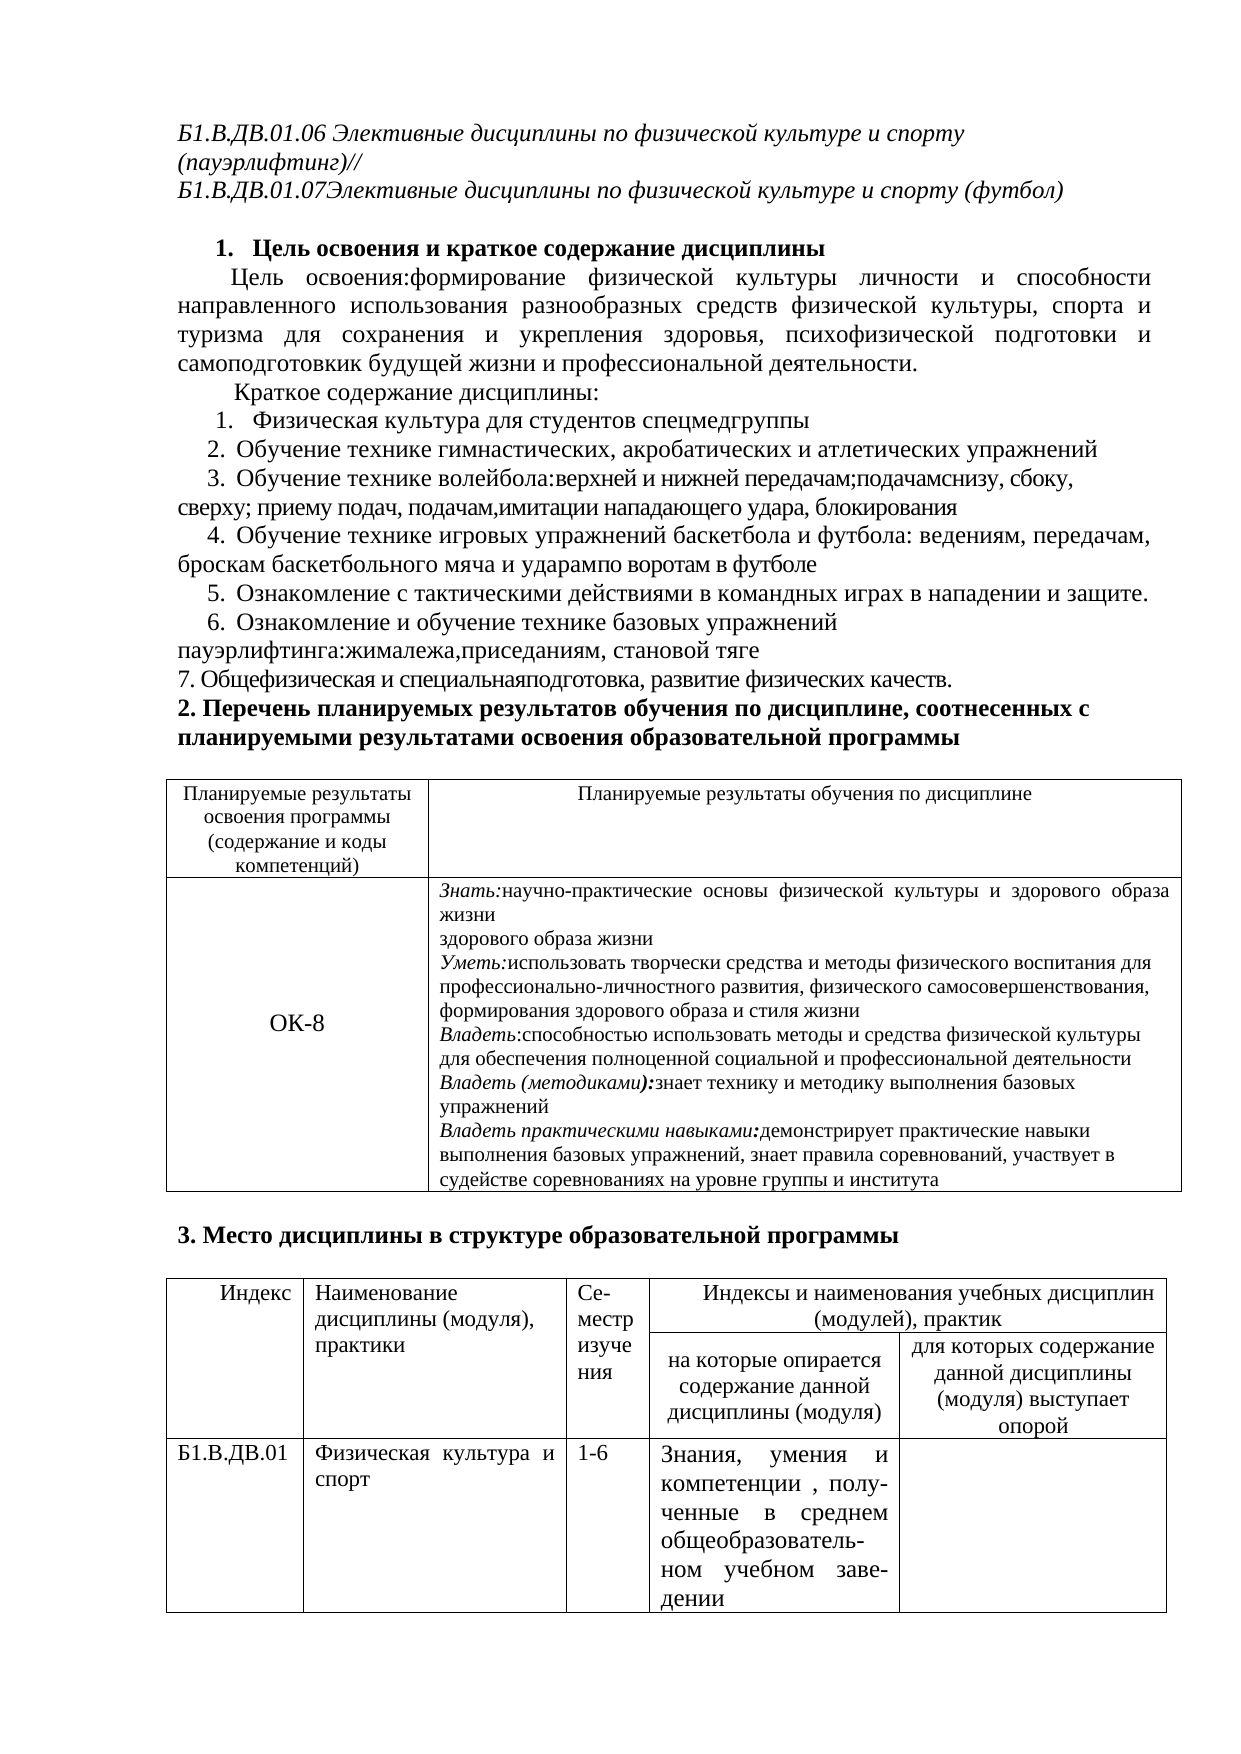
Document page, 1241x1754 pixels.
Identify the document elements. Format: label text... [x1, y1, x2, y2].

text Цель освоения:формирование физической культуры личности и способности направленного использования разнообразных средств физической культуры, спорта и туризма для сохранения и укрепления здоровья, психофизической подготовки и самоподготовкик будущей жизни и профессиональной деятельности. [177, 262, 1152, 377]
text Краткое содержание дисциплины: [177, 377, 1152, 406]
list Физическая культура для студентов спецмедгруппы [215, 406, 1152, 434]
list Обучение технике игровых упражнений баскетбола и футбола: ведениям, передачам, броскам баскетбольного мяча и ударампо воротам в футболе [177, 521, 1152, 578]
table_cell 1-6 [567, 1439, 649, 1612]
table_cell Знать:научно-практические основы физической культуры и здорового образа жизни здорового образа жизни Уметь:использовать творчески средства и методы физического воспитания для профессионально-личностного развития, физического самосовершенствования, формирования здорового образа и стиля жизни Владеть:способностью использовать методы и средства физической культуры для обеспечения полноценной социальной и профессиональной деятельности Владеть (методиками):знает технику и методику выполнения базовых упражнений Владеть практическими навыками:демонстрирует практические навыки выполнения базовых упражнений, знает правила соревнований, участвует в судействе соревнованиях на уровне группы и института [429, 878, 1181, 1191]
table_header Планируемые результаты освоения программы (содержание и коды компетенций) [167, 780, 428, 877]
table_cell [900, 1439, 1166, 1612]
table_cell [304, 1439, 566, 1612]
text 7. Общефизическая и специальнаяподготовка, развитие физических качеств. [177, 664, 1152, 693]
text сверху; приему подач, подачам,имитации нападающего удара, блокирования [177, 492, 1152, 521]
table_cell Б1.В.ДВ.01 [167, 1439, 303, 1612]
table_header Наименование дисциплины (модуля), практики [304, 1279, 566, 1438]
table_header Се-местр изучения [567, 1279, 649, 1438]
table_cell для которых содержание данной дисциплины (модуля) выступает опорой [900, 1333, 1166, 1438]
list Цель освоения и краткое содержание дисциплины [215, 233, 1152, 262]
list Ознакомление с тактическими действиями в командных играх в нападении и защите. [207, 578, 1152, 607]
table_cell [650, 1439, 899, 1612]
list Ознакомление и обучение технике базовых упражнений пауэрлифтинга:жималежа,приседаниям, становой тяге [177, 607, 1152, 664]
table_cell на которые опирается содержание данной дисциплины (модуля) [650, 1333, 899, 1438]
text Б1.В.ДВ.01.07Элективные дисциплины по физической культуре и спорту (футбол) [177, 176, 1152, 204]
table_header Планируемые результаты обучения по дисциплине [429, 780, 1181, 877]
list Обучение технике волейбола:верхней и нижней передачам;подачамснизу, сбоку, [207, 463, 1152, 492]
table_cell ОК-8 [167, 878, 428, 1191]
text 2. Перечень планируемых результатов обучения по дисциплине, соотнесенных с планируемыми результатами освоения образовательной программы [177, 693, 1152, 751]
text 3. Место дисциплины в структуре образовательной программы [177, 1220, 1152, 1249]
text Б1.В.ДВ.01.06 Элективные дисциплины по физической культуре и спорту (пауэрлифтинг)// [177, 118, 1152, 176]
list Обучение технике гимнастических, акробатических и атлетических упражнений [207, 434, 1152, 463]
table_header Индекс [167, 1279, 303, 1438]
table_header Индексы и наименования учебных дисциплин (модулей), практик [650, 1279, 1166, 1332]
